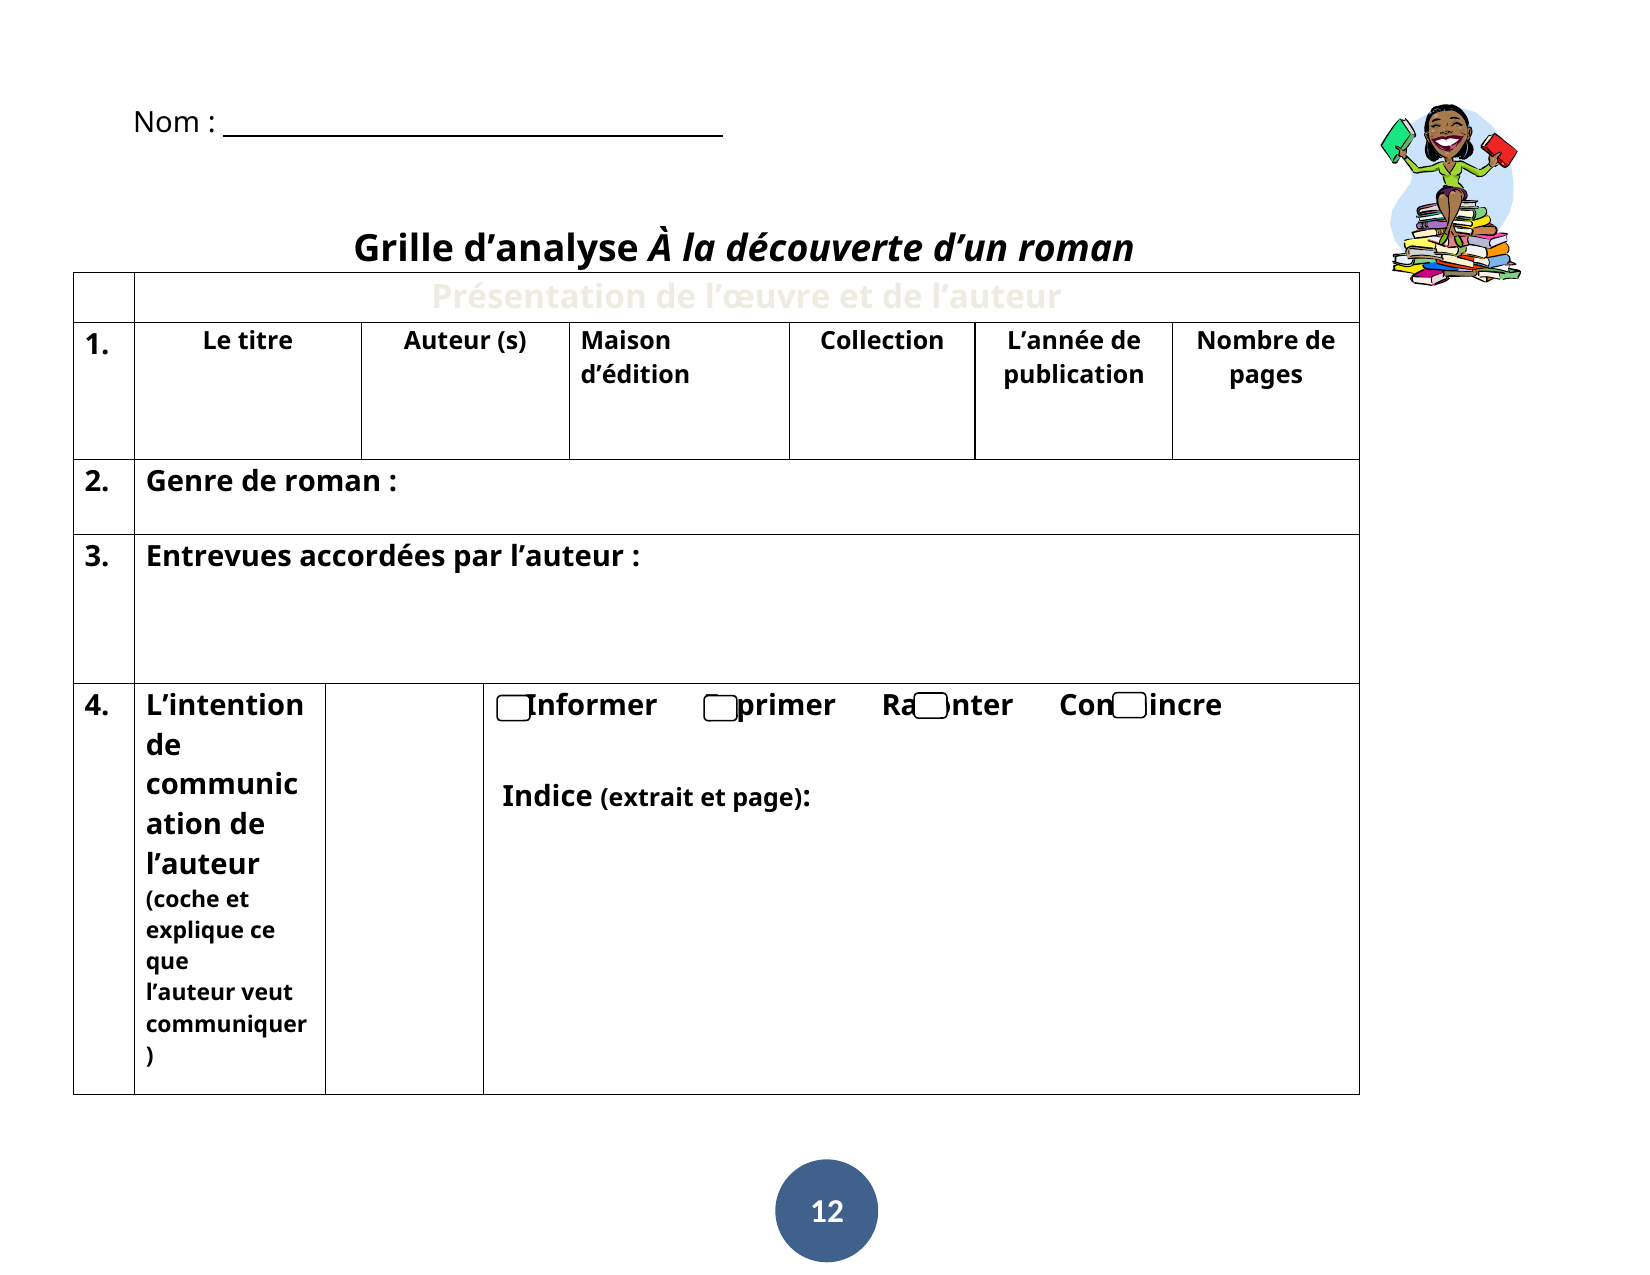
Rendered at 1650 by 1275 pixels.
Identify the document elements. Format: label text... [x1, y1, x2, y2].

text Grille d’analyse À la découverte d’un roman [133, 221, 1403, 272]
table_header Présentation de l’œuvre et de l’auteur [135, 273, 1359, 322]
table_header [74, 273, 134, 322]
table_cell Auteur (s) [362, 323, 569, 459]
table_cell L’année de publication [976, 323, 1172, 459]
table_cell [326, 684, 483, 1094]
table_cell 1. [74, 323, 134, 459]
table_cell Nombre de pages [1173, 323, 1359, 459]
table_cell Entrevues accordées par l’auteur : [135, 535, 1359, 683]
table_cell Informer Exprimer Raconter Convaincre Indice (extrait et page): [484, 684, 1359, 1094]
table_cell Maison d’édition [570, 323, 789, 459]
text Nom : [133, 102, 1521, 141]
table_cell 4. [74, 684, 134, 1094]
table_cell Genre de roman : [135, 460, 1359, 534]
table_cell L’intention de communication de l’auteur (coche et explique ce que l’auteur veut communiquer) [135, 684, 325, 1094]
table_cell Collection [790, 323, 974, 459]
table_cell 3. [74, 535, 134, 683]
table_cell Le titre [135, 323, 361, 459]
table_cell 2. [74, 460, 134, 534]
